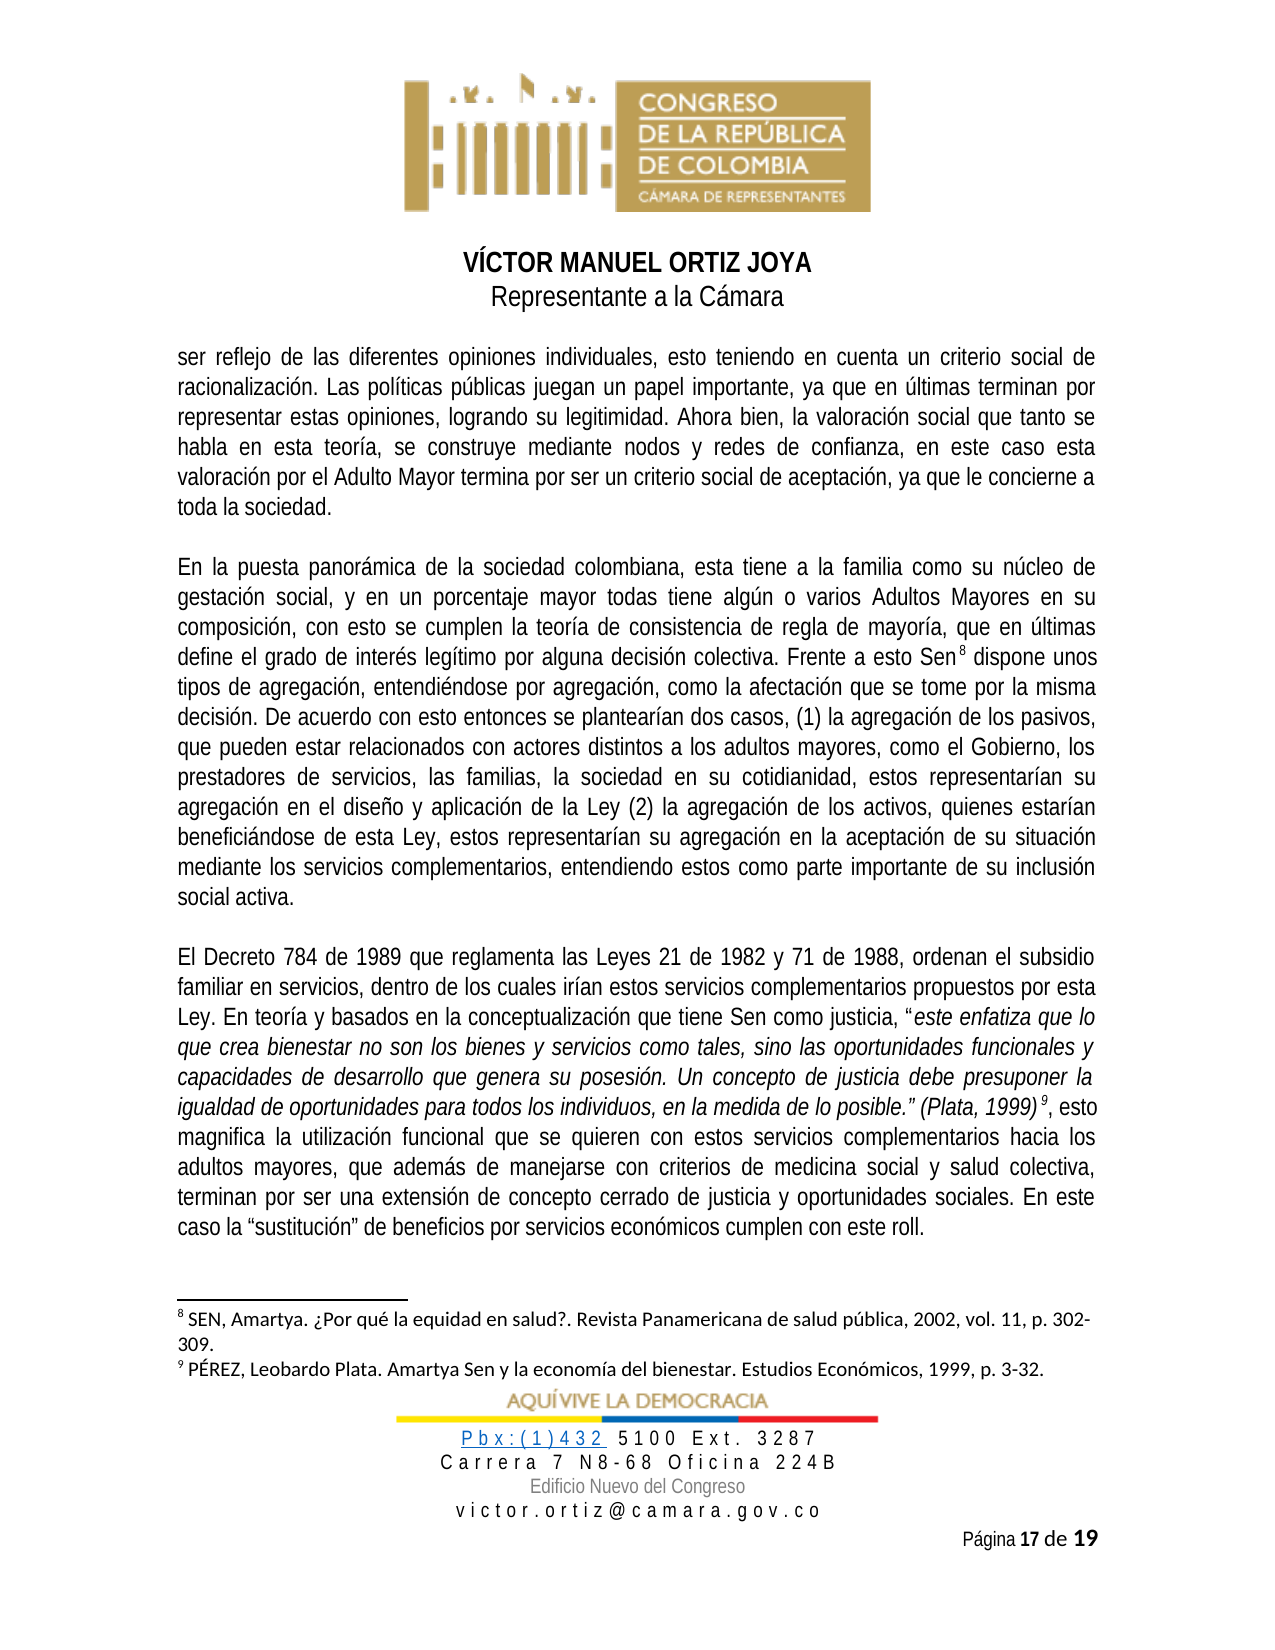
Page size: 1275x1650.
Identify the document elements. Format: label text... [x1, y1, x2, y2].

list El Decreto 784 de 1989 que reglamenta las Leyes 21 de 1982 y 71 de 1988, ordenan el subsidio familiar en servicios, dentro de los cuales irían estos servicios complementarios propuestos por esta Ley. En teoría y basados en la conceptualización que tiene Sen como justicia, “este enfatiza que lo que crea bienestar no son los bienes y servicios como tales, sino las oportunidades funcionales y capacidades de desarrollo que genera su posesión. Un concepto de justicia debe presuponer la igualdad de oportunidades para todos los individuos, en la medida de lo posible.” (Plata, 1999), esto magnifica la utilización funcional que se quieren con estos servicios complementarios hacia los adultos mayores, que además de manejarse con criterios de medicina social y salud colectiva, terminan por ser una extensión de concepto cerrado de justicia y oportunidades sociales. En este caso la “sustitución” de beneficios por servicios económicos cumplen con este roll. [177, 940, 1098, 1240]
list En la puesta panorámica de la sociedad colombiana, esta tiene a la familia como su núcleo de gestación social, y en un porcentaje mayor todas tiene algún o varios Adultos Mayores en su composición, con esto se cumplen la teoría de consistencia de regla de mayoría, que en últimas define el grado de interés legítimo por alguna decisión colectiva. Frente a esto Sen dispone unos tipos de agregación, entendiéndose por agregación, como la afectación que se tome por la misma decisión. De acuerdo con esto entonces se plantearían dos casos, (1) la agregación de los pasivos, que pueden estar relacionados con actores distintos a los adultos mayores, como el Gobierno, los prestadores de servicios, las familias, la sociedad en su cotidianidad, estos representarían su agregación en el diseño y aplicación de la Ley (2) la agregación de los activos, quienes estarían beneficiándose de esta Ley, estos representarían su agregación en la aceptación de su situación mediante los servicios complementarios, entendiendo estos como parte importante de su inclusión social activa. [177, 550, 1098, 910]
picture [381, 1382, 894, 1426]
picture [404, 73, 871, 212]
